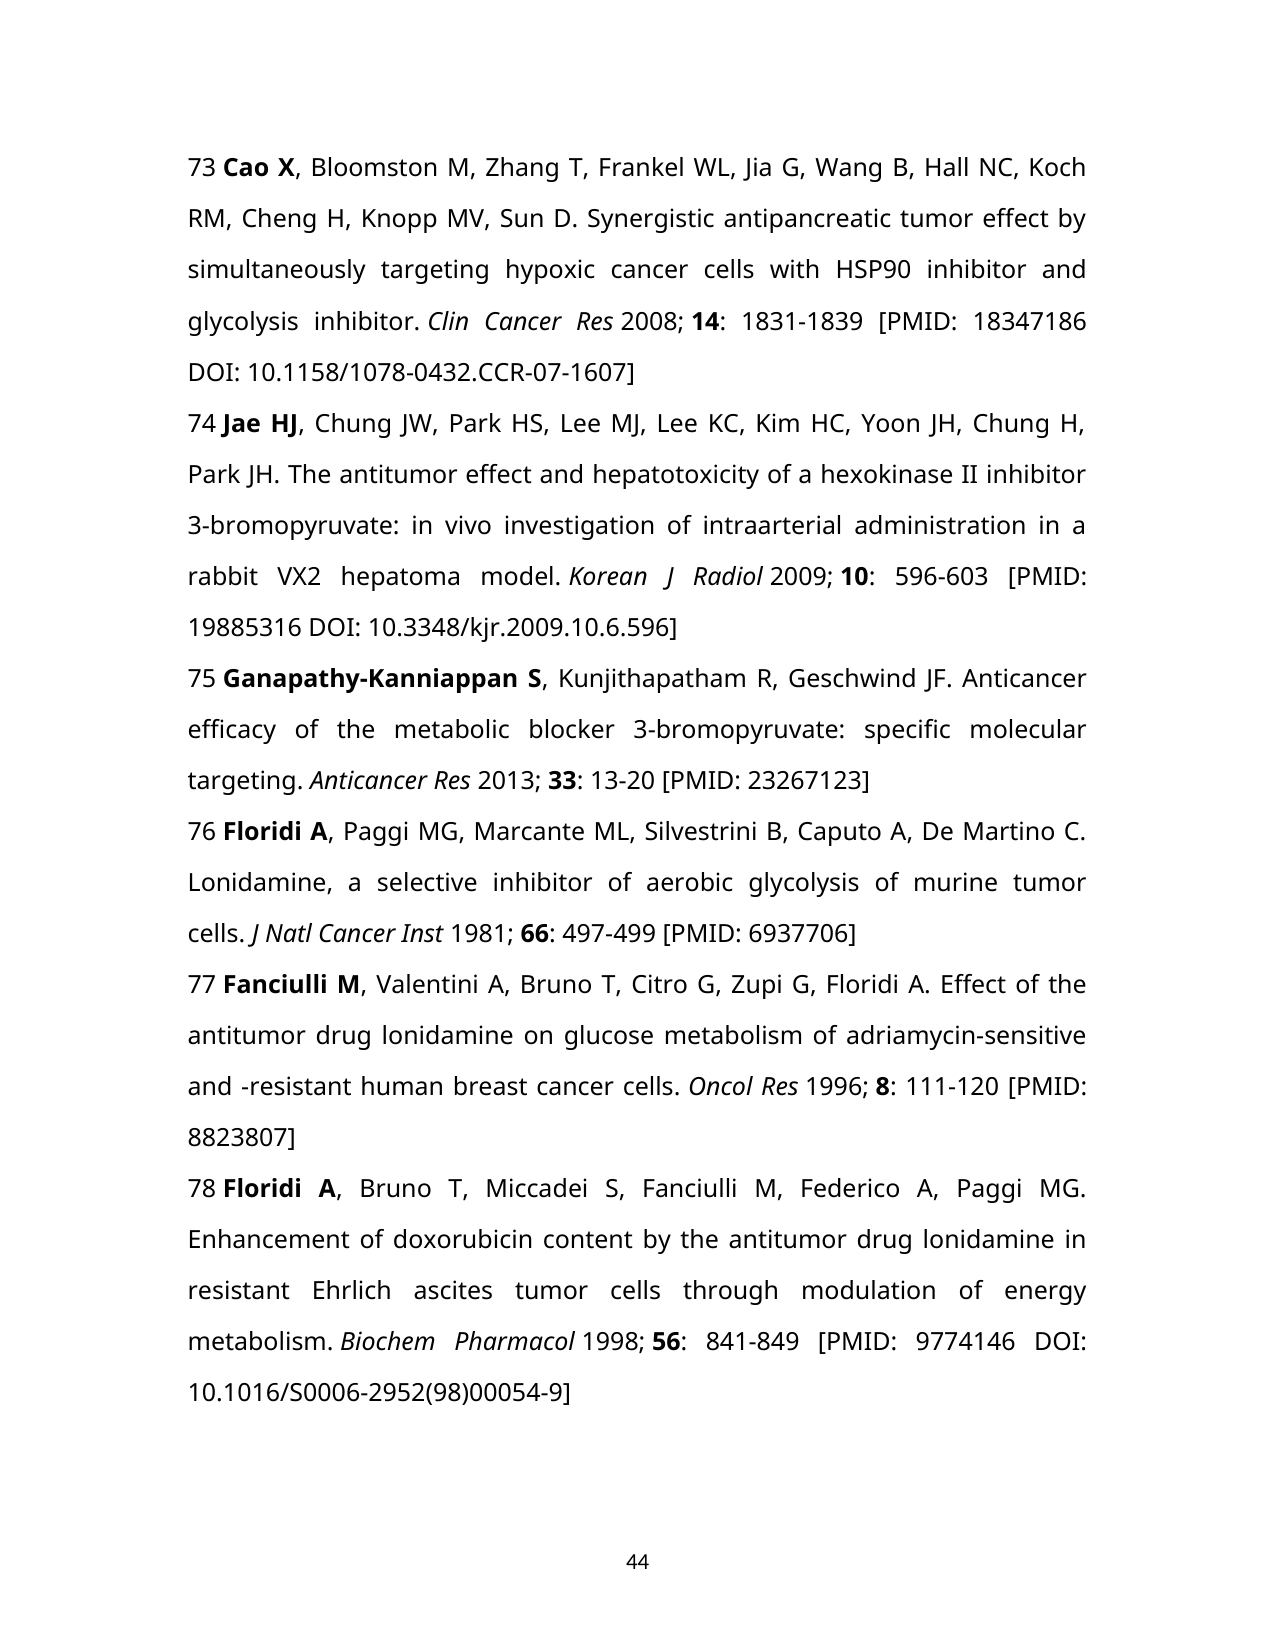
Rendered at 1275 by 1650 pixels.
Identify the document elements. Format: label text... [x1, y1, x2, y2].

text 76 Floridi A, Paggi MG, Marcante ML, Silvestrini B, Caputo A, De Martino C. Lonidamine, a selective inhibitor of aerobic glycolysis of murine tumor cells. J Natl Cancer Inst 1981; 66: 497-499 [PMID: 6937706] [187, 813, 1087, 950]
text 73 Cao X, Bloomston M, Zhang T, Frankel WL, Jia G, Wang B, Hall NC, Koch RM, Cheng H, Knopp MV, Sun D. Synergistic antipancreatic tumor effect by simultaneously targeting hypoxic cancer cells with HSP90 inhibitor and glycolysis inhibitor. Clin Cancer Res 2008; 14: 1831-1839 [PMID: 18347186 DOI: 10.1158/1078-0432.CCR-07-1607] [187, 150, 1087, 388]
text 74 Jae HJ, Chung JW, Park HS, Lee MJ, Lee KC, Kim HC, Yoon JH, Chung H, Park JH. The antitumor effect and hepatotoxicity of a hexokinase II inhibitor 3-bromopyruvate: in vivo investigation of intraarterial administration in a rabbit VX2 hepatoma model. Korean J Radiol 2009; 10: 596-603 [PMID: 19885316 DOI: 10.3348/kjr.2009.10.6.596] [187, 405, 1087, 643]
text 75 Ganapathy-Kanniappan S, Kunjithapatham R, Geschwind JF. Anticancer efficacy of the metabolic blocker 3-bromopyruvate: specific molecular targeting. Anticancer Res 2013; 33: 13-20 [PMID: 23267123] [187, 660, 1087, 797]
text 77 Fanciulli M, Valentini A, Bruno T, Citro G, Zupi G, Floridi A. Effect of the antitumor drug lonidamine on glucose metabolism of adriamycin-sensitive and -resistant human breast cancer cells. Oncol Res 1996; 8: 111-120 [PMID: 8823807] [187, 967, 1087, 1154]
text 78 Floridi A, Bruno T, Miccadei S, Fanciulli M, Federico A, Paggi MG. Enhancement of doxorubicin content by the antitumor drug lonidamine in resistant Ehrlich ascites tumor cells through modulation of energy metabolism. Biochem Pharmacol 1998; 56: 841-849 [PMID: 9774146 DOI: 10.1016/S0006-2952(98)00054-9] [187, 1171, 1087, 1409]
